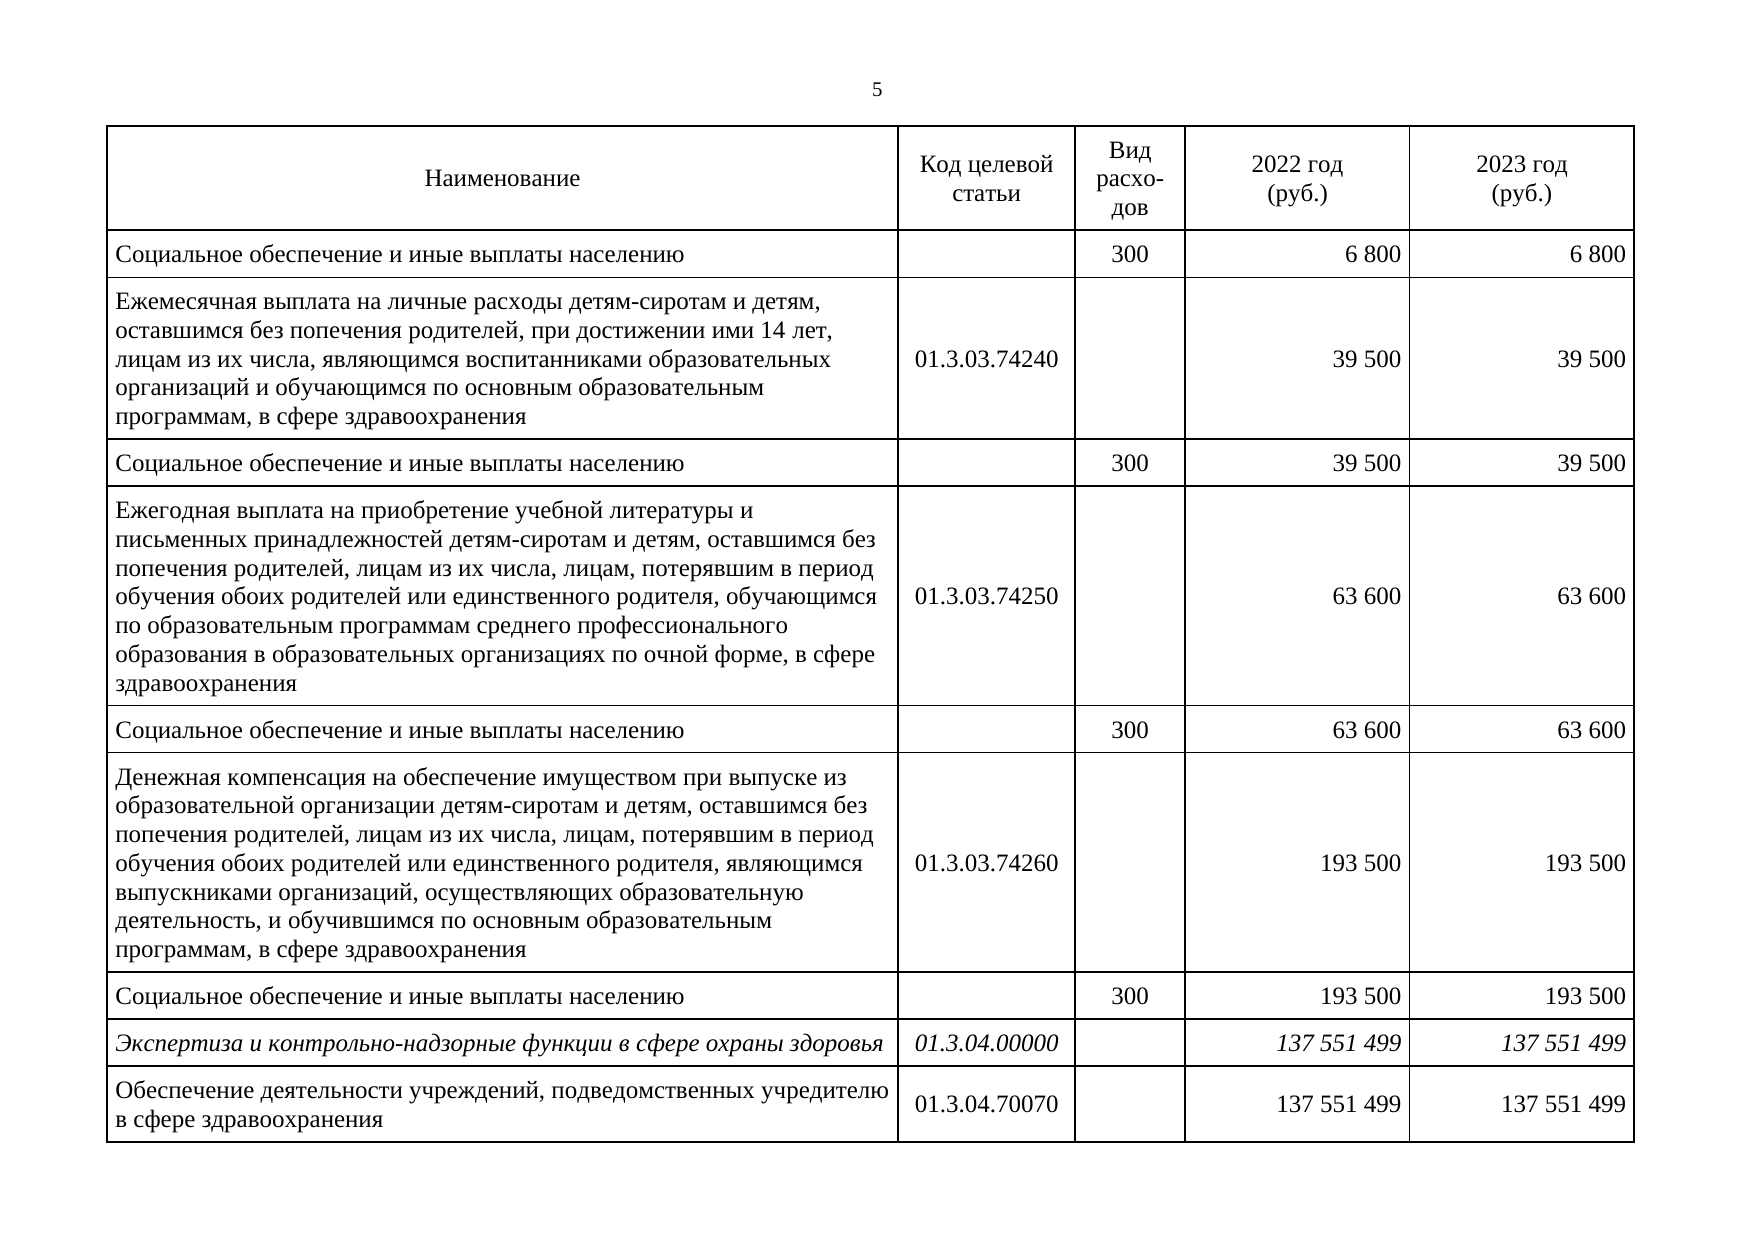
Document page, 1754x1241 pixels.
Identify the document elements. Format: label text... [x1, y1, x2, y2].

table_cell 300 [1076, 706, 1184, 752]
table_cell Социальное обеспечение и иные выплаты населению [108, 440, 897, 485]
table_cell 39 500 [1410, 440, 1633, 485]
table_cell 137 551 499 [1410, 1067, 1633, 1141]
table_cell 63 600 [1186, 487, 1409, 705]
table_cell [899, 231, 1074, 276]
table_cell 137 551 499 [1410, 1020, 1633, 1065]
table_header Код целевой статьи [899, 127, 1074, 229]
table_cell 6 800 [1186, 231, 1409, 276]
table_cell 6 800 [1410, 231, 1633, 276]
table_cell 39 500 [1186, 440, 1409, 485]
table_cell 193 500 [1186, 973, 1409, 1018]
table_cell 63 600 [1410, 706, 1633, 752]
table_cell 01.3.04.00000 [899, 1020, 1074, 1065]
table_cell [899, 440, 1074, 485]
table_cell [899, 973, 1074, 1018]
table_cell Ежегодная выплата на приобретение учебной литературы и письменных принадлежностей детям-сиротам и детям, оставшимся без попечения родителей, лицам из их числа, лицам, потерявшим в период обучения обоих родителей или единственного родителя, обучающимся по образовательным программам среднего профессионального образования в образовательных организациях по очной форме, в сфере здравоохранения [108, 487, 897, 705]
table_cell Ежемесячная выплата на личные расходы детям-сиротам и детям, оставшимся без попечения родителей, при достижении ими 14 лет, лицам из их числа, являющимся воспитанниками образовательных организаций и обучающимся по основным образовательным программам, в сфере здравоохранения [108, 278, 897, 438]
table_header 2023 год (руб.) [1410, 127, 1633, 229]
table_cell [1076, 487, 1184, 705]
table_header Наименование [108, 127, 897, 229]
table_cell [1076, 1067, 1184, 1141]
table_cell 193 500 [1186, 753, 1409, 971]
table_cell [899, 706, 1074, 752]
table_cell Обеспечение деятельности учреждений, подведомственных учредителю в сфере здравоохранения [108, 1067, 897, 1141]
table_cell Социальное обеспечение и иные выплаты населению [108, 973, 897, 1018]
table_cell 300 [1076, 440, 1184, 485]
table_cell Социальное обеспечение и иные выплаты населению [108, 231, 897, 276]
table_cell Социальное обеспечение и иные выплаты населению [108, 706, 897, 752]
table_cell Экспертиза и контрольно-надзорные функции в сфере охраны здоровья [108, 1020, 897, 1065]
table_cell [1076, 1020, 1184, 1065]
table_header 2022 год (руб.) [1186, 127, 1409, 229]
table_cell 300 [1076, 231, 1184, 276]
table_cell 39 500 [1410, 278, 1633, 438]
table_cell 193 500 [1410, 753, 1633, 971]
table_cell 193 500 [1410, 973, 1633, 1018]
table_cell 01.3.03.74240 [899, 278, 1074, 438]
table_cell 300 [1076, 973, 1184, 1018]
table_cell [1076, 278, 1184, 438]
table_cell 39 500 [1186, 278, 1409, 438]
table_cell 137 551 499 [1186, 1067, 1409, 1141]
table_cell 01.3.03.74260 [899, 753, 1074, 971]
table_cell Денежная компенсация на обеспечение имуществом при выпуске из образовательной организации детям-сиротам и детям, оставшимся без попечения родителей, лицам из их числа, лицам, потерявшим в период обучения обоих родителей или единственного родителя, являющимся выпускниками организаций, осуществляющих образовательную деятельность, и обучившимся по основным образовательным программам, в сфере здравоохранения [108, 753, 897, 971]
table_cell 63 600 [1186, 706, 1409, 752]
table_header Вид расхо-дов [1076, 127, 1184, 229]
table_cell 137 551 499 [1186, 1020, 1409, 1065]
table_cell [1076, 753, 1184, 971]
table_cell 01.3.04.70070 [899, 1067, 1074, 1141]
table_cell 01.3.03.74250 [899, 487, 1074, 705]
table_cell 63 600 [1410, 487, 1633, 705]
